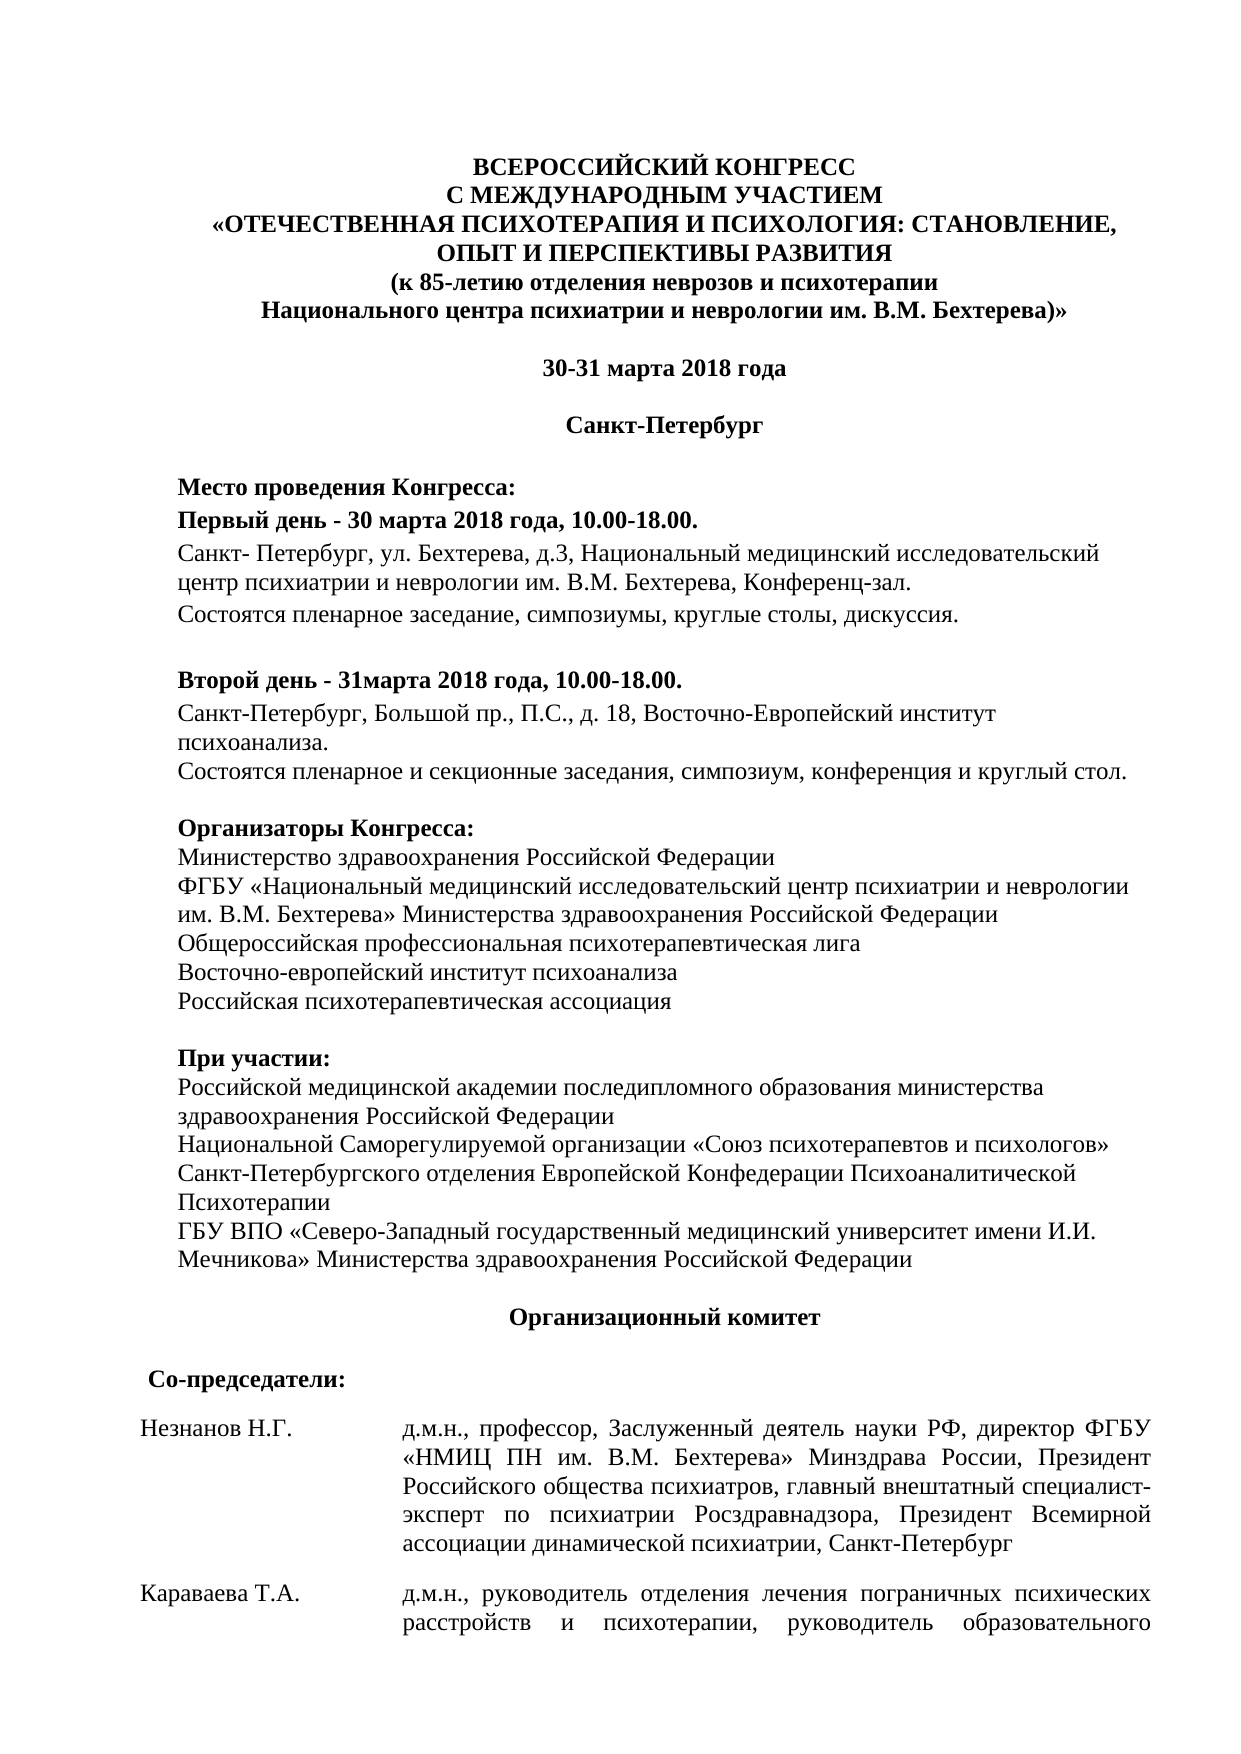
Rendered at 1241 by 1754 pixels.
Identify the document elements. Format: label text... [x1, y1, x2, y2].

text «ОТЕЧЕСТВЕННАЯ ПСИХОТЕРАПИЯ И ПСИХОЛОГИЯ: СТАНОВЛЕНИЕ, ОПЫТ И ПЕРСПЕКТИВЫ РАЗВИТИЯ [177, 209, 1152, 267]
text Санкт- Петербург, ул. Бехтерева, д.3, Национальный медицинский исследовательский центр психиатрии и неврологии им. В.М. Бехтерева, Конференц-зал. [177, 538, 1152, 595]
text Санкт-Петербург [177, 410, 1152, 439]
text Второй день - 31марта 2018 года, 10.00-18.00. [177, 665, 1152, 694]
text Санкт-Петербургского отделения Европейской Конфедерации Психоаналитической Психотерапии [177, 1158, 1152, 1216]
text Состоятся пленарное заседание, симпозиумы, круглые столы, дискуссия. [177, 599, 1152, 628]
text Состоятся пленарное и секционные заседания, симпозиум, конференция и круглый стол. [177, 756, 1152, 784]
text При участии: [177, 1043, 1152, 1072]
text ГБУ ВПО «Северо-Западный государственный медицинский университет имени И.И. Мечникова» Министерства здравоохранения Российской Федерации [177, 1216, 1152, 1273]
text Национального центра психиатрии и неврологии им. В.М. Бехтерева)» [177, 295, 1152, 324]
text Восточно-европейский институт психоанализа [177, 957, 1152, 986]
text Организационный комитет [177, 1302, 1152, 1331]
text 30-31 марта 2018 года [177, 353, 1152, 382]
text Незнанов Н.Г. д.м.н., профессор, Заслуженный деятель науки РФ, директор ФГБУ «НМИЦ ПН им. В.М. Бехтерева» Минздрава России, Президент Российского общества психиатров, главный внештатный специалист-эксперт по психиатрии Росздравнадзора, Президент Всемирной ассоциации динамической психиатрии, Санкт-Петербург [140, 1413, 1152, 1557]
text Место проведения Конгресса: [177, 472, 1152, 501]
text Первый день - 30 марта 2018 года, 10.00-18.00. [177, 505, 1152, 534]
text Российской медицинской академии последипломного образования министерства здравоохранения Российской Федерации [177, 1072, 1152, 1129]
text ВСЕРОССИЙСКИЙ КОНГРЕСС [177, 152, 1152, 180]
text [140, 1578, 1152, 1635]
text Российская психотерапевтическая ассоциация [177, 986, 1152, 1014]
text Со-председатели: [148, 1364, 1152, 1392]
text Санкт-Петербург, Большой пр., П.С., д. 18, Восточно-Европейский институт психоанализа. [177, 698, 1152, 756]
text Организаторы Конгресса: [177, 813, 1152, 842]
text Министерство здравоохранения Российской Федерации [177, 842, 1152, 871]
text (к 85-летию отделения неврозов и психотерапии [177, 267, 1152, 295]
text С МЕЖДУНАРОДНЫМ УЧАСТИЕМ [177, 180, 1152, 209]
text Национальной Саморегулируемой организации «Союз психотерапевтов и психологов» [177, 1129, 1152, 1158]
text ФГБУ «Национальный медицинский исследовательский центр психиатрии и неврологии им. В.М. Бехтерева» Министерства здравоохранения Российской Федерации [177, 871, 1152, 928]
text Общероссийская профессиональная психотерапевтическая лига [177, 928, 1152, 957]
